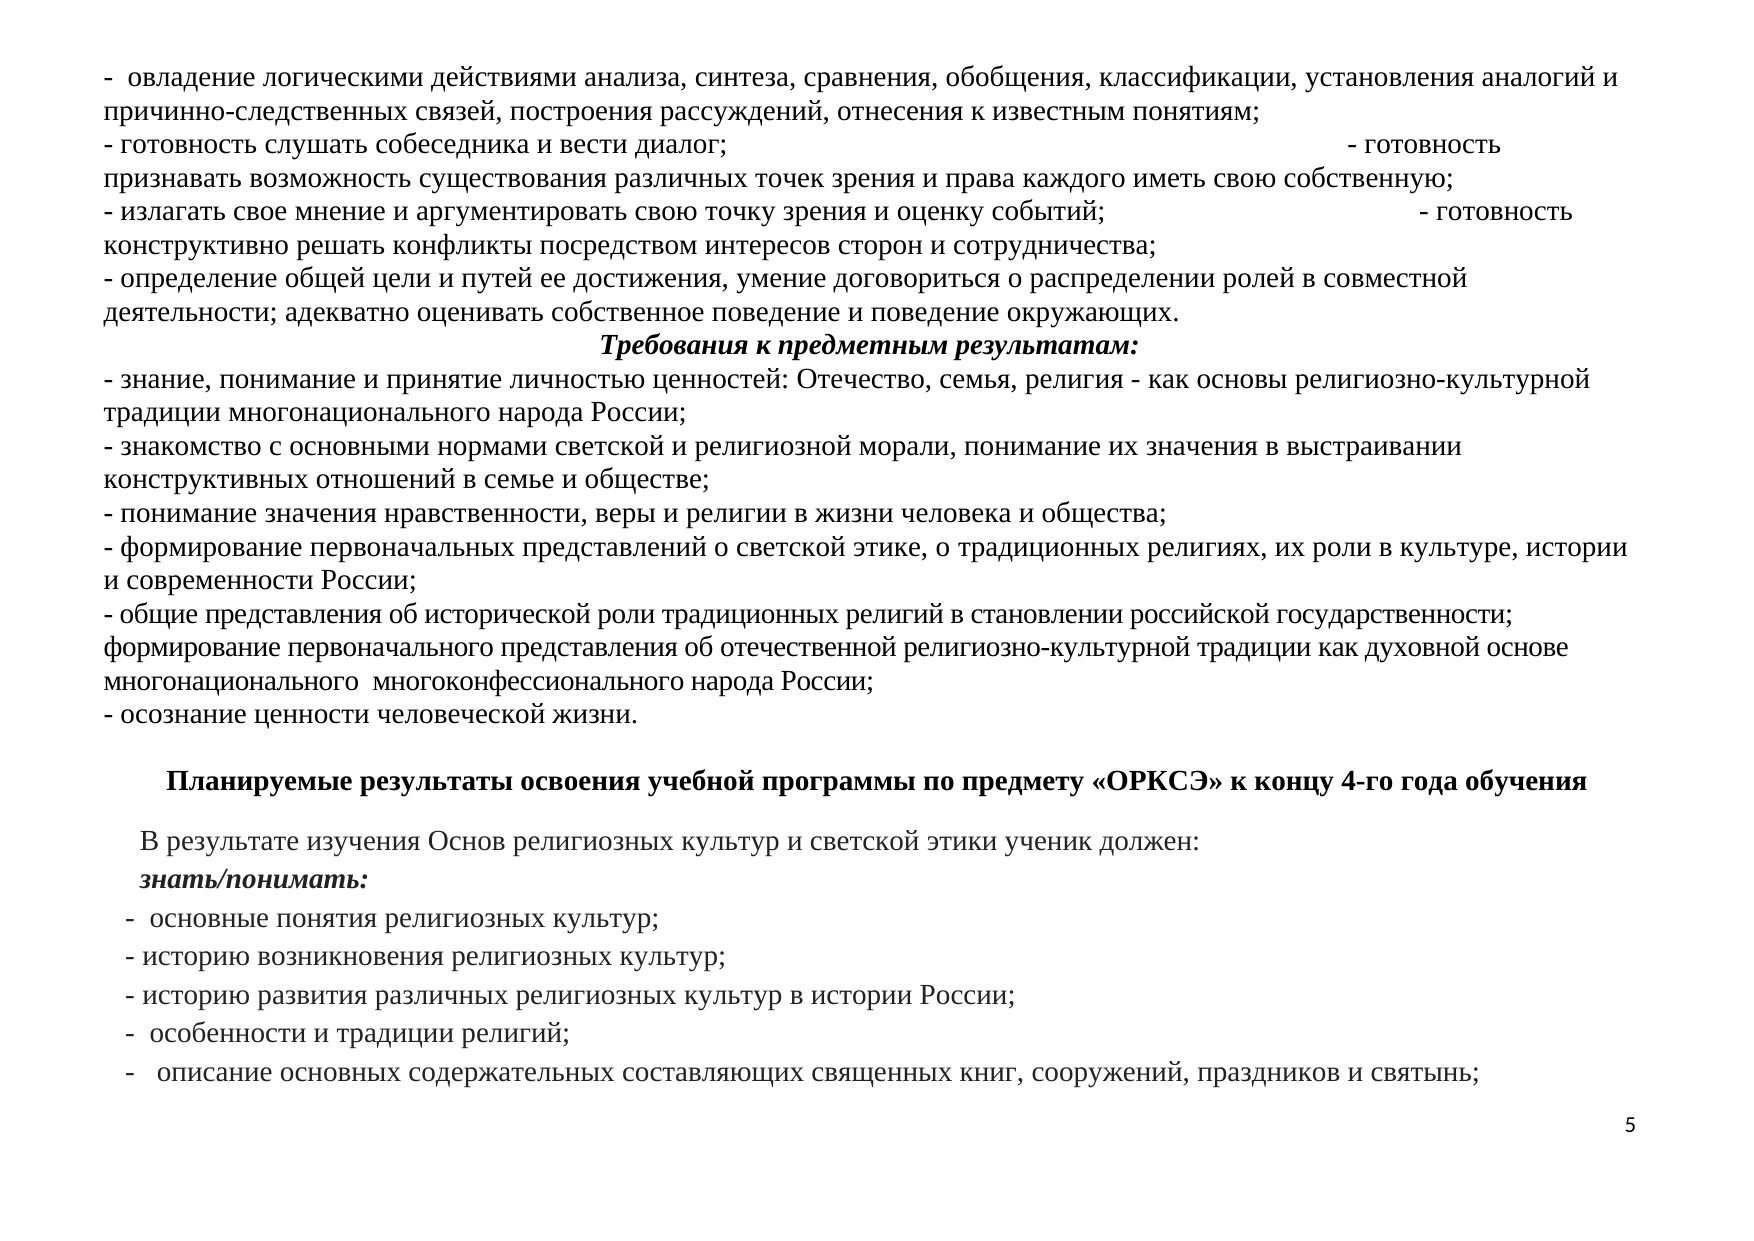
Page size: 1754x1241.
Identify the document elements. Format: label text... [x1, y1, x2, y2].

text - знание, понимание и принятие личностью ценностей: Отечество, семья, религия - как основы религиозно-культурной традиции многонационального народа России; [103, 361, 1636, 428]
text - формирование первоначальных представлений о светской этике, о традиционных религиях, их роли в культуре, истории и современности России; [103, 529, 1636, 596]
text - осознание ценности человеческой жизни. [103, 696, 1636, 730]
text В результате изучения Основ религиозных культур и светской этики ученик должен: знать/понимать: - основные понятия религиозных культур; - историю возникновения религиозных культур; - историю развития различных религиозных культур в истории России; - особенности и традиции религий; - описание основных содержательных составляющих священных книг, сооружений, праздников и святынь; [88, 823, 1636, 1088]
text - понимание значения нравственности, веры и религии в жизни человека и общества; [103, 495, 1636, 529]
text - общие представления об исторической роли традиционных религий в становлении российской государственности; формирование первоначального представления об отечественной религиозно-культурной традиции как духовной основе многонационального многоконфессионального народа России; [103, 596, 1636, 696]
text Требования к предметным результатам: [103, 327, 1636, 361]
text - овладение логическими действиями анализа, синтеза, сравнения, обобщения, классификации, установления аналогий и причинно-следственных связей, построения рассуждений, отнесения к известным понятиям; [103, 59, 1636, 126]
text - готовность слушать собеседника и вести диалог; - готовность признавать возможность существования различных точек зрения и права каждого иметь свою собственную; - излагать свое мнение и аргументировать свою точку зрения и оценку событий; - готовность конструктивно решать конфликты посредством интересов сторон и сотрудничества; [103, 126, 1636, 260]
text - определение общей цели и путей ее достижения, умение договориться о распределении ролей в совместной деятельности; адекватно оценивать собственное поведение и поведение окружающих. [103, 260, 1636, 327]
text - знакомство с основными нормами светской и религиозной морали, понимание их значения в выстраивании конструктивных отношений в семье и обществе; [103, 428, 1636, 495]
text Планируемые результаты освоения учебной программы по предмету «ОРКСЭ» к концу 4-го года обучения [118, 763, 1636, 797]
